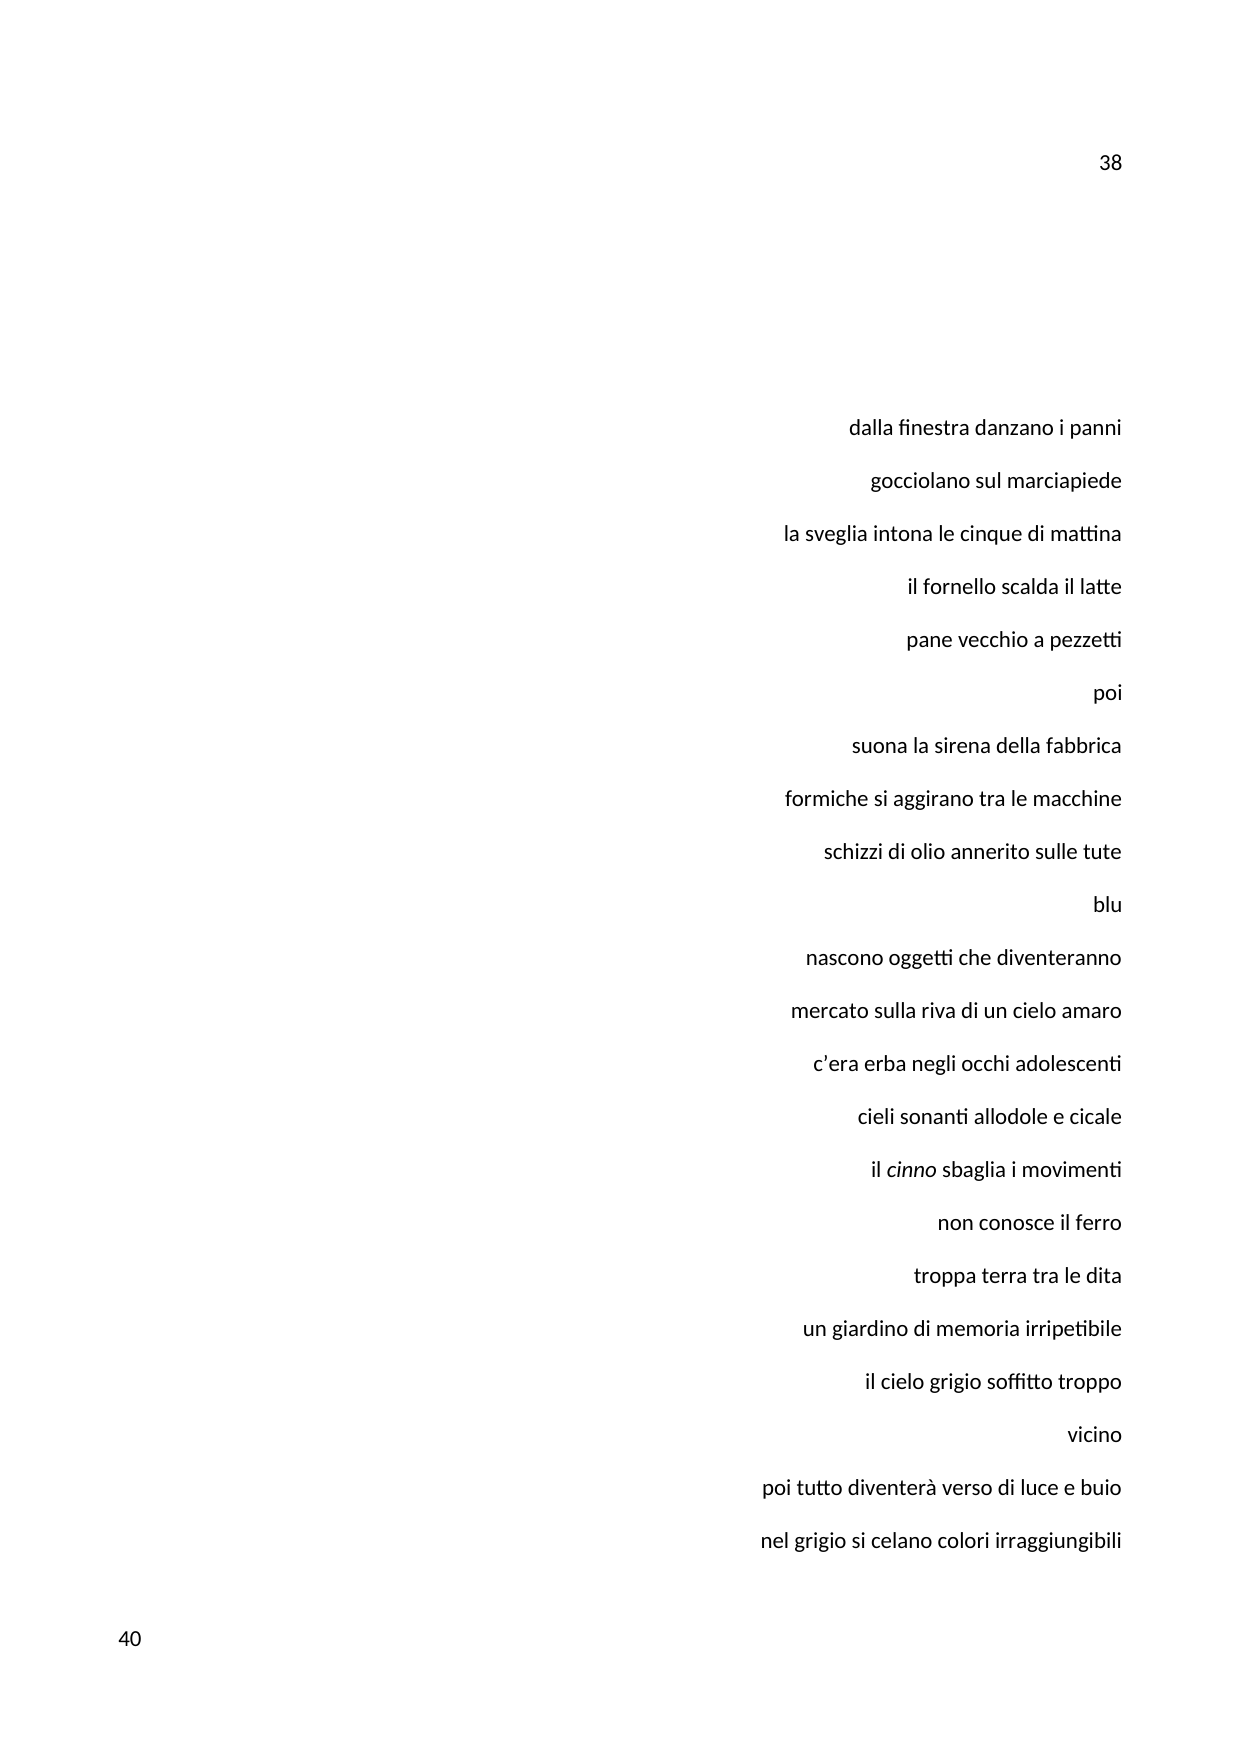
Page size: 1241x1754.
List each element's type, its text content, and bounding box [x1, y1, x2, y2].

text la sveglia intona le cinque di mattina [118, 519, 1122, 547]
text schizzi di olio annerito sulle tute [118, 837, 1122, 865]
text un giardino di memoria irripetibile [118, 1314, 1122, 1342]
text troppa terra tra le dita [118, 1261, 1122, 1289]
text non conosce il ferro [118, 1208, 1122, 1236]
text poi [118, 678, 1122, 706]
text 38 [118, 148, 1122, 176]
text blu [118, 890, 1122, 918]
text nel grigio si celano colori irraggiungibili [118, 1526, 1122, 1554]
text pane vecchio a pezzetti [118, 625, 1122, 653]
text dalla finestra danzano i panni [118, 413, 1122, 441]
text il cielo grigio soffitto troppo [118, 1367, 1122, 1395]
text suona la sirena della fabbrica [118, 731, 1122, 759]
text poi tutto diventerà verso di luce e buio [118, 1473, 1122, 1501]
text c’era erba negli occhi adolescenti [118, 1049, 1122, 1077]
text vicino [118, 1420, 1122, 1448]
text il fornello scalda il latte [118, 572, 1122, 600]
text nascono oggetti che diventeranno [118, 943, 1122, 971]
text formiche si aggirano tra le macchine [118, 784, 1122, 812]
text gocciolano sul marciapiede [118, 466, 1122, 494]
text il cinno sbaglia i movimenti [118, 1155, 1122, 1183]
text mercato sulla riva di un cielo amaro [118, 996, 1122, 1024]
text cieli sonanti allodole e cicale [118, 1102, 1122, 1130]
